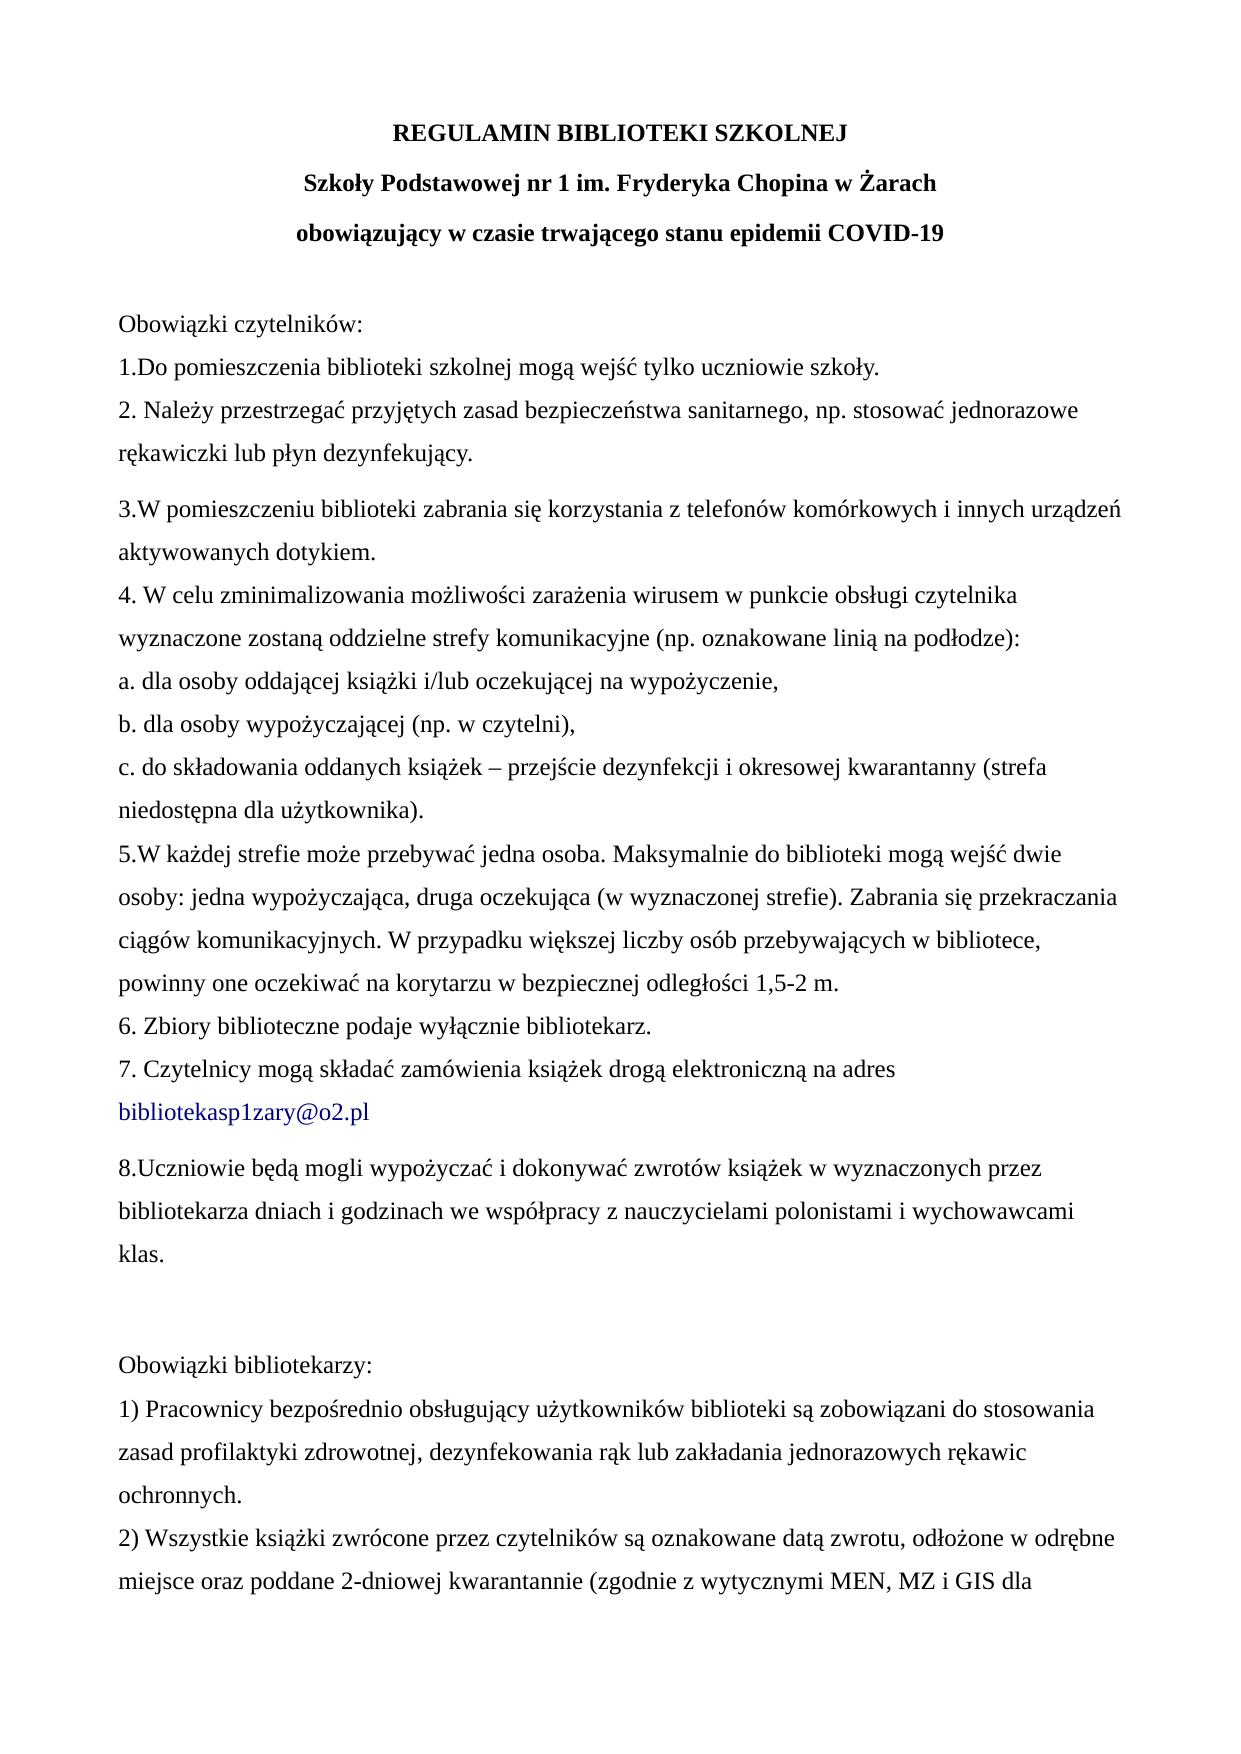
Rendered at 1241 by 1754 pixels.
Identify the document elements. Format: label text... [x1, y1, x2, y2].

text 3.W pomieszczeniu biblioteki zabrania się korzystania z telefonów komórkowych i innych urządzeń aktywowanych dotykiem. 4. W celu zminimalizowania możliwości zarażenia wirusem w punkcie obsługi czytelnika wyznaczone zostaną oddzielne strefy komunikacyjne (np. oznakowane linią na podłodze): a. dla osoby oddającej książki i/lub oczekującej na wypożyczenie, b. dla osoby wypożyczającej (np. w czytelni), c. do składowania oddanych książek – przejście dezynfekcji i okresowej kwarantanny (strefa niedostępna dla użytkownika). 5.W każdej strefie może przebywać jedna osoba. Maksymalnie do biblioteki mogą wejść dwie osoby: jedna wypożyczająca, druga oczekująca (w wyznaczonej strefie). Zabrania się przekraczania ciągów komunikacyjnych. W przypadku większej liczby osób przebywających w bibliotece, powinny one oczekiwać na korytarzu w bezpiecznej odległości 1,5-2 m. 6. Zbiory biblioteczne podaje wyłącznie bibliotekarz. 7. Czytelnicy mogą składać zamówienia książek drogą elektroniczną na adres bibliotekasp1zary@o2.pl [118, 494, 1122, 1126]
text Szkoły Podstawowej nr 1 im. Fryderyka Chopina w Żarach [118, 168, 1122, 197]
text 8.Uczniowie będą mogli wypożyczać i dokonywać zwrotów książek w wyznaczonych przez bibliotekarza dniach i godzinach we współpracy z nauczycielami polonistami i wychowawcami klas. [118, 1153, 1122, 1268]
text Obowiązki czytelników: 1.Do pomieszczenia biblioteki szkolnej mogą wejść tylko uczniowie szkoły. 2. Należy przestrzegać przyjętych zasad bezpieczeństwa sanitarnego, np. stosować jednorazowe rękawiczki lub płyn dezynfekujący. [118, 309, 1122, 467]
text obowiązujący w czasie trwającego stanu epidemii COVID-19 [118, 218, 1122, 246]
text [118, 1351, 1122, 1595]
text REGULAMIN BIBLIOTEKI SZKOLNEJ [118, 118, 1122, 147]
